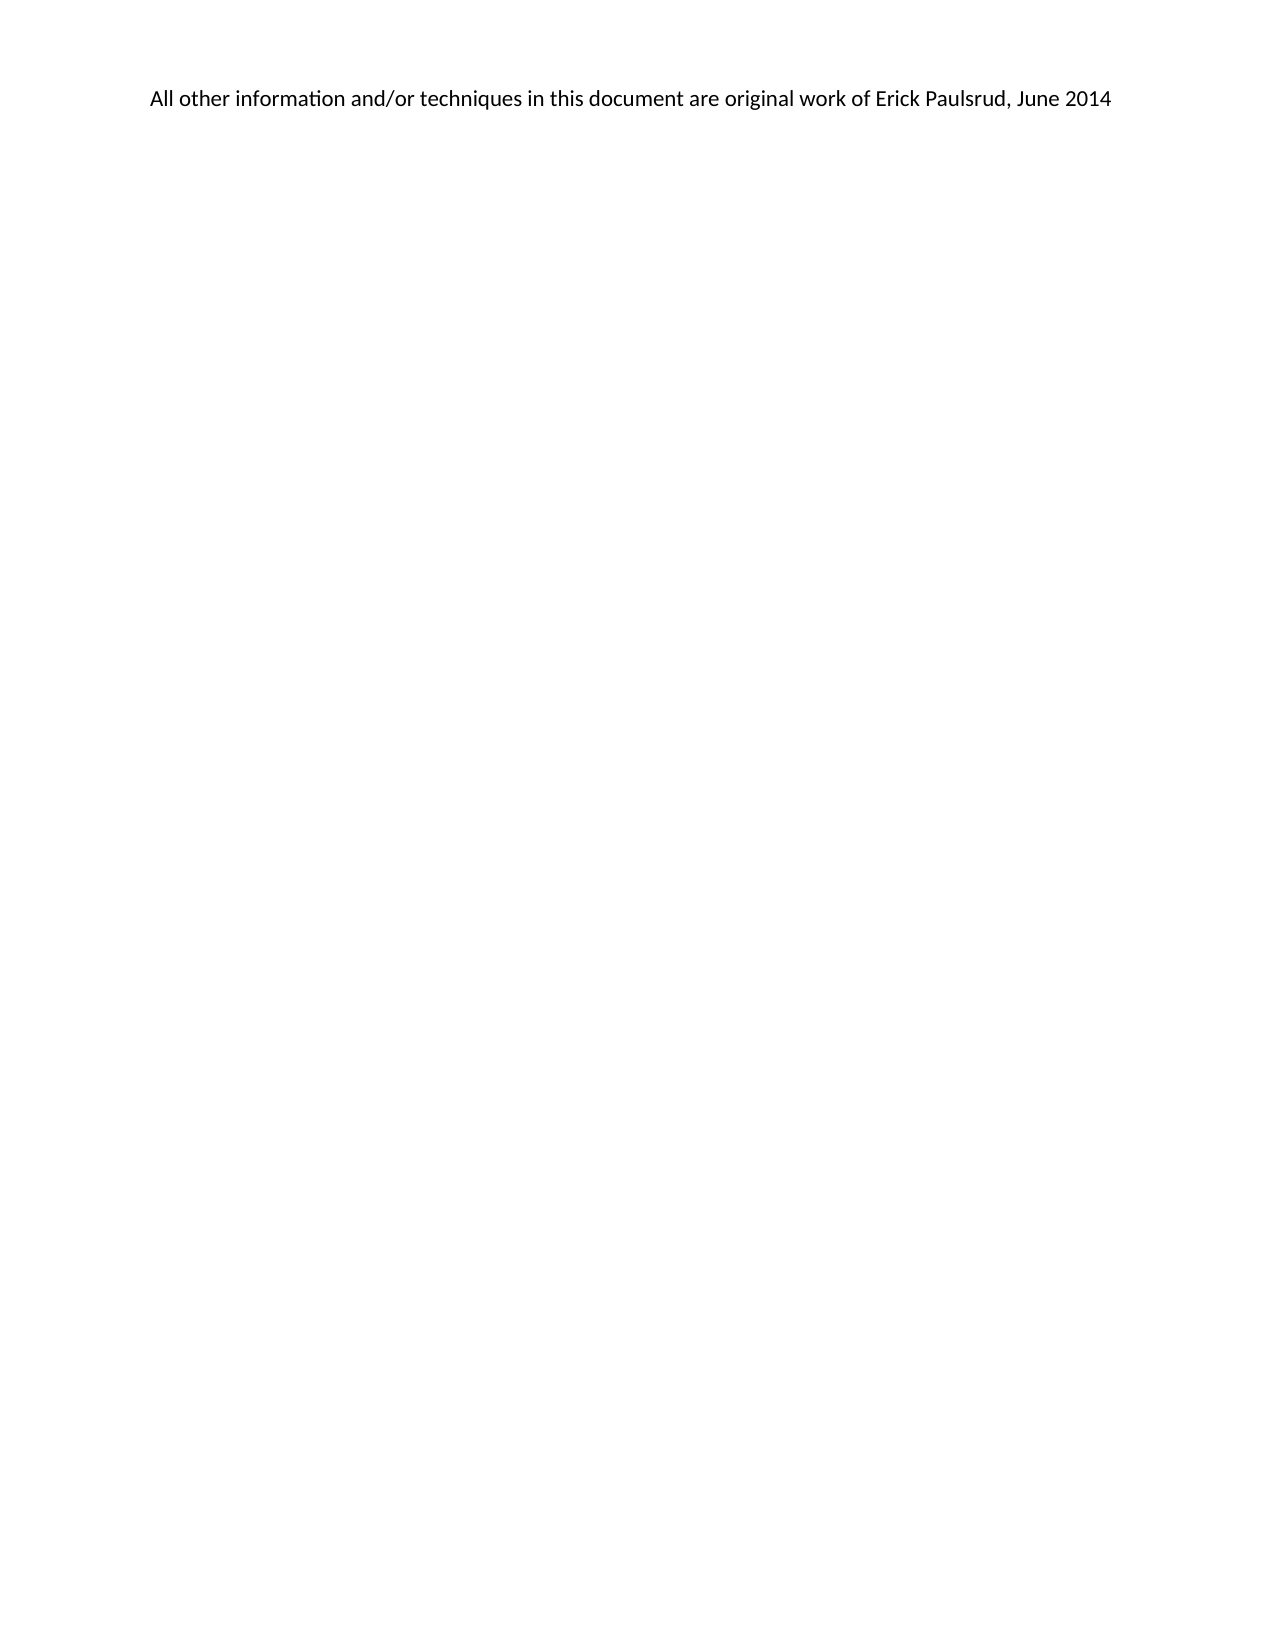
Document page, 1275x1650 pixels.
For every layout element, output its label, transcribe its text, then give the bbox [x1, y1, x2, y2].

text All other information and/or techniques in this document are original work of Erick Paulsrud, June 2014 [150, 84, 1125, 112]
